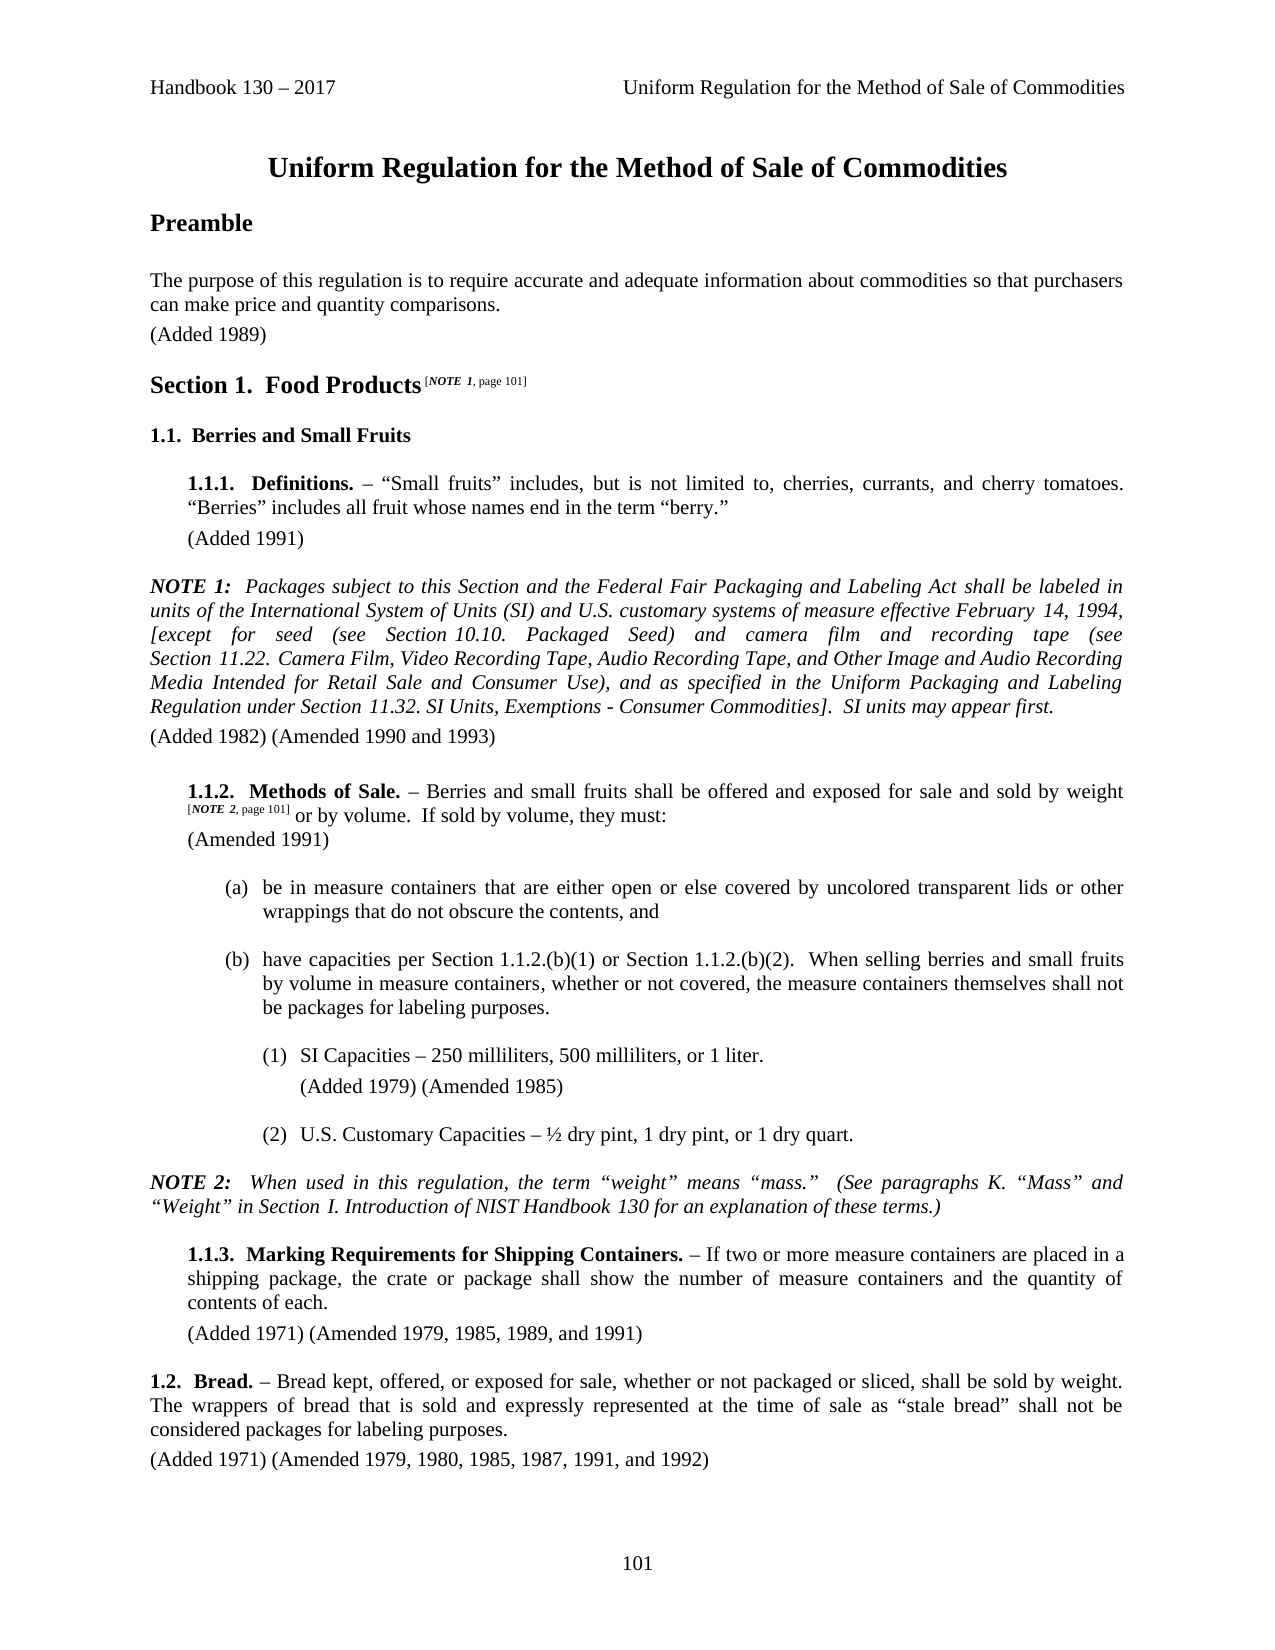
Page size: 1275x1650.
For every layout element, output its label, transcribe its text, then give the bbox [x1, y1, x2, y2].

text 1.1.1. Definitions. – “Small fruits” includes, but is not limited to, cherries, currants, and cherry tomatoes. “Berries” includes all fruit whose names end in the term “berry.” [187, 471, 1125, 519]
text (1) SI Capacities – 250 milliliters, 500 milliliters, or 1 liter. [262, 1043, 1125, 1067]
text Section 1. Food Products [NOTE 1, page 101] [150, 370, 1125, 399]
text (b) have capacities per Section 1.1.2.(b)(1) or Section 1.1.2.(b)(2). When selling berries and small fruits by volume in measure containers, whether or not covered, the measure containers themselves shall not be packages for labeling purposes. [225, 947, 1125, 1019]
text 1.1. Berries and Small Fruits [150, 423, 1125, 447]
text (a) be in measure containers that are either open or else covered by uncolored transparent lids or other wrappings that do not obscure the contents, and [225, 875, 1125, 923]
text (Added 1982) (Amended 1990 and 1993) [150, 724, 1125, 748]
text (Added 1979) (Amended 1985) [300, 1073, 1125, 1098]
text 1.1.3. Marking Requirements for Shipping Containers. – If two or more measure containers are placed in a shipping package, the crate or package shall show the number of measure containers and the quantity of contents of each. [187, 1242, 1125, 1314]
text (Amended 1991) [187, 827, 1125, 851]
text 1.2. Bread. – Bread kept, offered, or exposed for sale, whether or not packaged or sliced, shall be sold by weight. The wrappers of bread that is sold and expressly represented at the time of sale as “stale bread” shall not be considered packages for labeling purposes. [150, 1368, 1125, 1441]
text (2) U.S. Customary Capacities – ½ dry pint, 1 dry pint, or 1 dry quart. [262, 1122, 1125, 1146]
text Preamble [150, 208, 1125, 237]
text NOTE 2: When used in this regulation, the term “weight” means “mass.” (See paragraphs K. “Mass” and “Weight” in Section I. Introduction of NIST Handbook 130 for an explanation of these terms.) [150, 1170, 1125, 1218]
text 1.1.2. Methods of Sale. – Berries and small fruits shall be offered and exposed for sale and sold by weight [NOTE 2, page 101] or by volume. If sold by volume, they must: [187, 778, 1125, 827]
text (Added 1991) [187, 525, 1125, 549]
text (Added 1971) (Amended 1979, 1980, 1985, 1987, 1991, and 1992) [150, 1447, 1125, 1471]
text (Added 1971) (Amended 1979, 1985, 1989, and 1991) [187, 1320, 1125, 1344]
text (Added 1989) [150, 322, 1125, 346]
text NOTE 1: Packages subject to this Section and the Federal Fair Packaging and Labeling Act shall be labeled in units of the International System of Units (SI) and U.S. customary systems of measure effective February 14, 1994, [except for seed (see Section 10.10. Packaged Seed) and camera film and recording tape (see Section 11.22. Camera Film, Video Recording Tape, Audio Recording Tape, and Other Image and Audio Recording Media Intended for Retail Sale and Consumer Use), and as specified in the Uniform Packaging and Labeling Regulation under Section 11.32. SI Units, Exemptions - Consumer Commodities]. SI units may appear first. [150, 573, 1125, 718]
text The purpose of this regulation is to require accurate and adequate information about commodities so that purchasers can make price and quantity comparisons. [150, 268, 1125, 316]
text THIS PAGE INTENTIONALLY LEFT BLANKUniform Regulation for the Method of Sale of Commodities [150, 150, 1125, 183]
